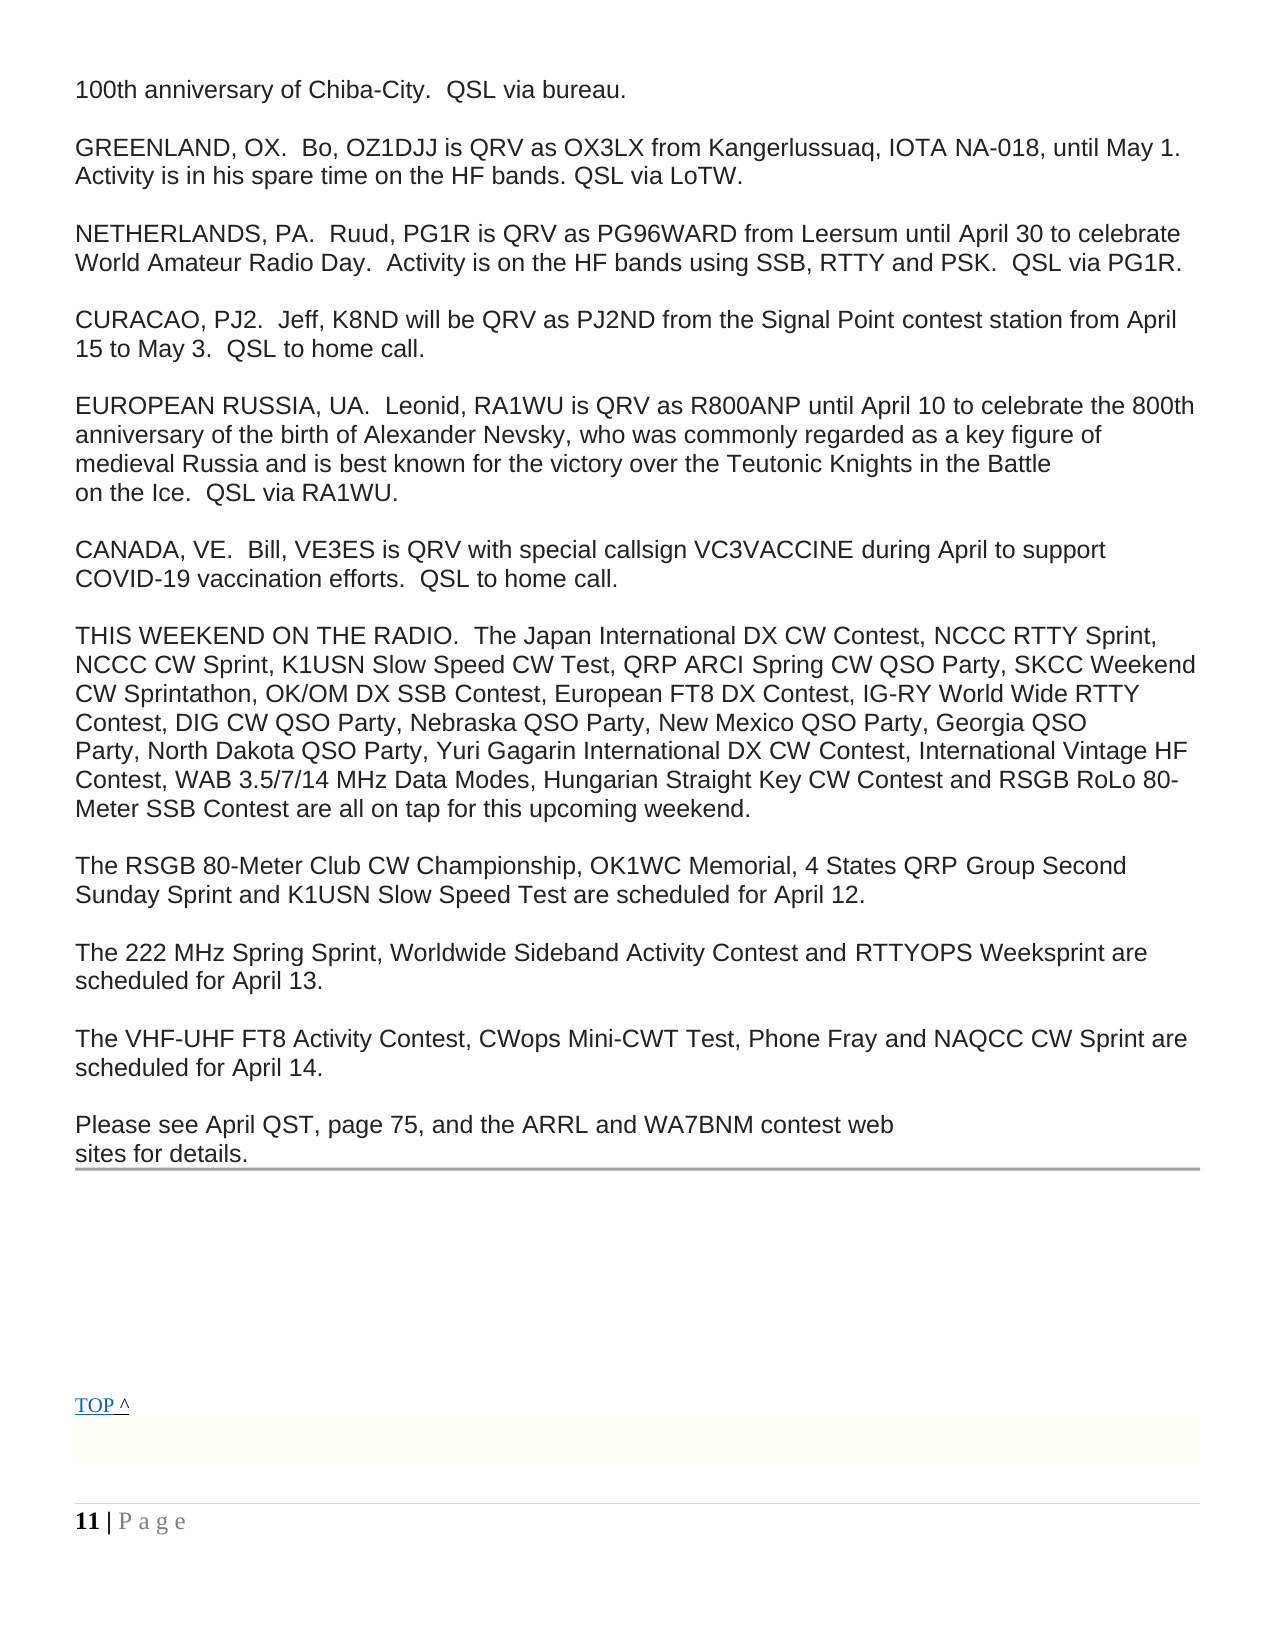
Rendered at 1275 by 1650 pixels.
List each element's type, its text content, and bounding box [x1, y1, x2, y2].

text TOP ^ [75, 1393, 1200, 1417]
